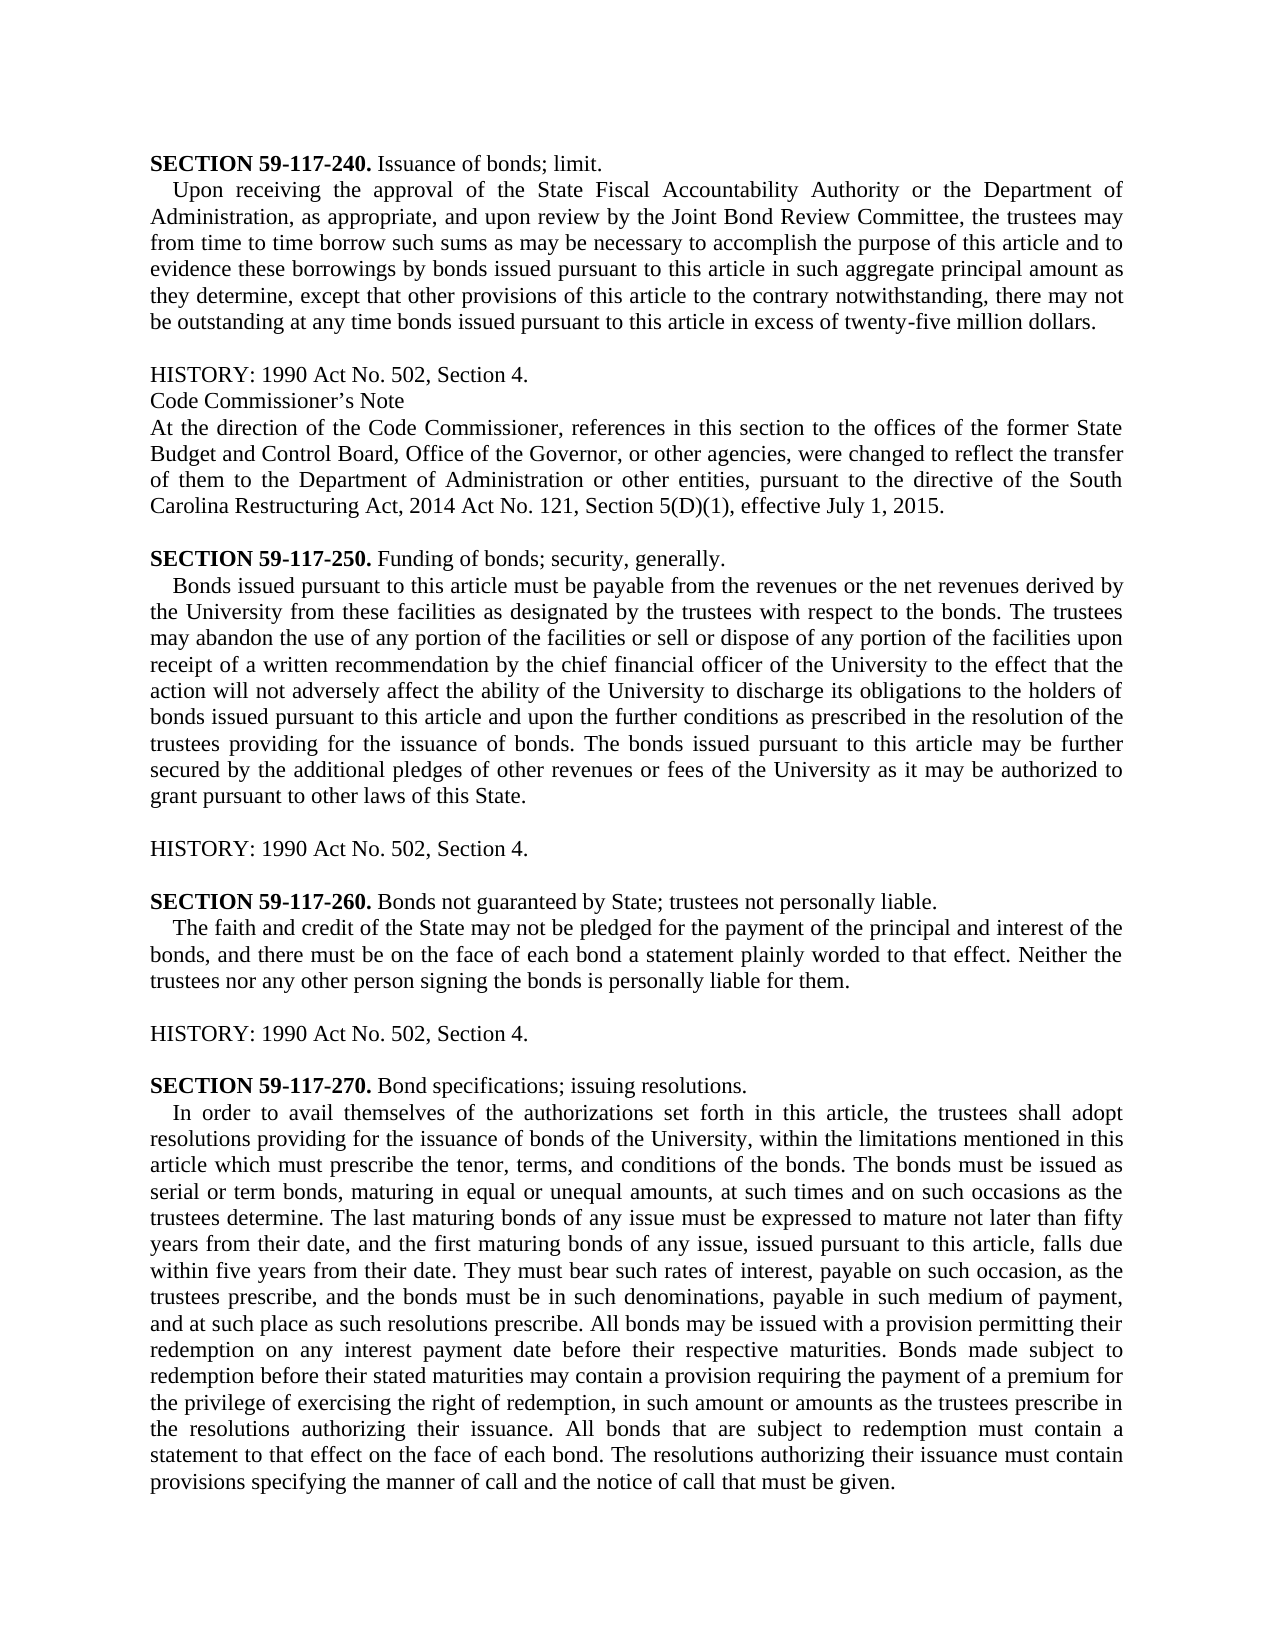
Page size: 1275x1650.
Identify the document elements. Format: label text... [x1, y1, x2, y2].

text HISTORY: 1990 Act No. 502, Section 4. [150, 1020, 1125, 1046]
text SECTION 59-117-260. Bonds not guaranteed by State; trustees not personally liable. [150, 888, 1125, 914]
text SECTION 59-117-250. Funding of bonds; security, generally. [150, 545, 1125, 572]
text SECTION 59-117-240. Issuance of bonds; limit. [150, 150, 1125, 176]
text HISTORY: 1990 Act No. 502, Section 4. [150, 835, 1125, 862]
text HISTORY: 1990 Act No. 502, Section 4. [150, 361, 1125, 387]
text Bonds issued pursuant to this article must be payable from the revenues or the net revenues derived by the University from these facilities as designated by the trustees with respect to the bonds. The trustees may abandon the use of any portion of the facilities or sell or dispose of any portion of the facilities upon receipt of a written recommendation by the chief financial officer of the University to the effect that the action will not adversely affect the ability of the University to discharge its obligations to the holders of bonds issued pursuant to this article and upon the further conditions as prescribed in the resolution of the trustees providing for the issuance of bonds. The bonds issued pursuant to this article may be further secured by the additional pledges of other revenues or fees of the University as it may be authorized to grant pursuant to other laws of this State. [150, 572, 1125, 809]
text In order to avail themselves of the authorizations set forth in this article, the trustees shall adopt resolutions providing for the issuance of bonds of the University, within the limitations mentioned in this article which must prescribe the tenor, terms, and conditions of the bonds. The bonds must be issued as serial or term bonds, maturing in equal or unequal amounts, at such times and on such occasions as the trustees determine. The last maturing bonds of any issue must be expressed to mature not later than fifty years from their date, and the first maturing bonds of any issue, issued pursuant to this article, falls due within five years from their date. They must bear such rates of interest, payable on such occasion, as the trustees prescribe, and the bonds must be in such denominations, payable in such medium of payment, and at such place as such resolutions prescribe. All bonds may be issued with a provision permitting their redemption on any interest payment date before their respective maturities. Bonds made subject to redemption before their stated maturities may contain a provision requiring the payment of a premium for the privilege of exercising the right of redemption, in such amount or amounts as the trustees prescribe in the resolutions authorizing their issuance. All bonds that are subject to redemption must contain a statement to that effect on the face of each bond. The resolutions authorizing their issuance must contain provisions specifying the manner of call and the notice of call that must be given. [150, 1099, 1125, 1494]
text SECTION 59-117-270. Bond specifications; issuing resolutions. [150, 1072, 1125, 1099]
text Code Commissioner’s Note [150, 387, 1125, 413]
text Upon receiving the approval of the State Fiscal Accountability Authority or the Department of Administration, as appropriate, and upon review by the Joint Bond Review Committee, the trustees may from time to time borrow such sums as may be necessary to accomplish the purpose of this article and to evidence these borrowings by bonds issued pursuant to this article in such aggregate principal amount as they determine, except that other provisions of this article to the contrary notwithstanding, there may not be outstanding at any time bonds issued pursuant to this article in excess of twenty-five million dollars. [150, 176, 1125, 334]
text The faith and credit of the State may not be pledged for the payment of the principal and interest of the bonds, and there must be on the face of each bond a statement plainly worded to that effect. Neither the trustees nor any other person signing the bonds is personally liable for them. [150, 914, 1125, 993]
